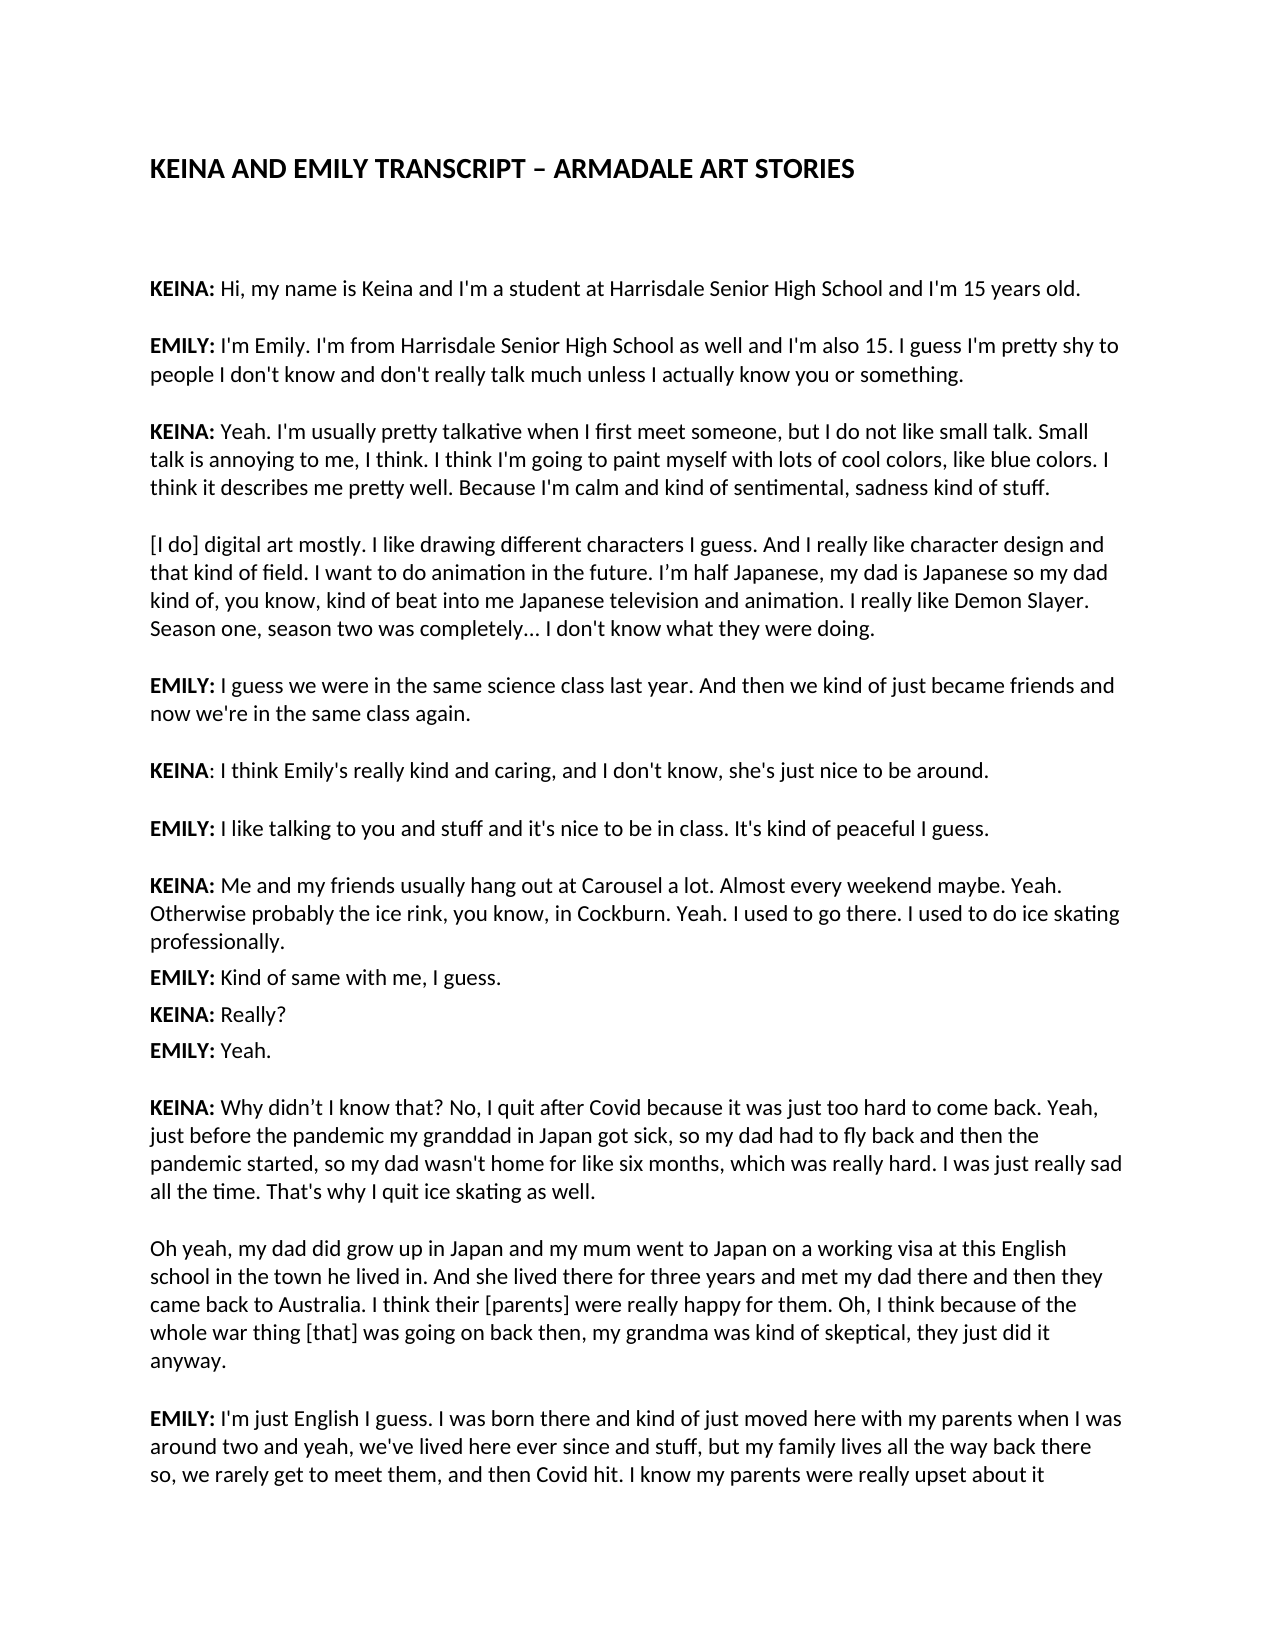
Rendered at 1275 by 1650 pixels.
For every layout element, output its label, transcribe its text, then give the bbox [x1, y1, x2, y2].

text EMILY: I like talking to you and stuff and it's nice to be in class. It's kind of peaceful I guess. [150, 814, 1125, 842]
text EMILY: Yeah. [150, 1036, 1125, 1064]
text Oh yeah, my dad did grow up in Japan and my mum went to Japan on a working visa at this English school in the town he lived in. And she lived there for three years and met my dad there and then they came back to Australia. I think their [parents] were really happy for them. Oh, I think because of the whole war thing [that] was going on back then, my grandma was kind of skeptical, they just did it anyway. [150, 1234, 1125, 1374]
text KEINA: I think Emily's really kind and caring, and I don't know, she's just nice to be around. [150, 757, 1125, 784]
text KEINA: Really? [150, 1000, 1125, 1028]
text EMILY: Kind of same with me, I guess. [150, 963, 1125, 991]
text KEINA AND EMILY TRANSCRIPT – ARMADALE ART STORIES [150, 150, 1125, 186]
text EMILY: I'm Emily. I'm from Harrisdale Senior High School as well and I'm also 15. I guess I'm pretty shy to people I don't know and don't really talk much unless I actually know you or something. [150, 332, 1125, 388]
text EMILY: I guess we were in the same science class last year. And then we kind of just became friends and now we're in the same class again. [150, 671, 1125, 727]
text KEINA: Yeah. I'm usually pretty talkative when I first meet someone, but I do not like small talk. Small talk is annoying to me, I think. I think I'm going to paint myself with lots of cool colors, like blue colors. I think it describes me pretty well. Because I'm calm and kind of sentimental, sadness kind of stuff. [150, 417, 1125, 501]
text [150, 1404, 1125, 1488]
text [I do] digital art mostly. I like drawing different characters I guess. And I really like character design and that kind of field. I want to do animation in the future. I’m half Japanese, my dad is Japanese so my dad kind of, you know, kind of beat into me Japanese television and animation. I really like Demon Slayer. Season one, season two was completely... I don't know what they were doing. [150, 530, 1125, 642]
text KEINA: Hi, my name is Keina and I'm a student at Harrisdale Senior High School and I'm 15 years old. [150, 274, 1125, 302]
text KEINA: Me and my friends usually hang out at Carousel a lot. Almost every weekend maybe. Yeah. Otherwise probably the ice rink, you know, in Cockburn. Yeah. I used to go there. I used to do ice skating professionally. [150, 871, 1125, 955]
text KEINA: Why didn’t I know that? No, I quit after Covid because it was just too hard to come back. Yeah, just before the pandemic my granddad in Japan got sick, so my dad had to fly back and then the pandemic started, so my dad wasn't home for like six months, which was really hard. I was just really sad all the time. That's why I quit ice skating as well. [150, 1093, 1125, 1205]
